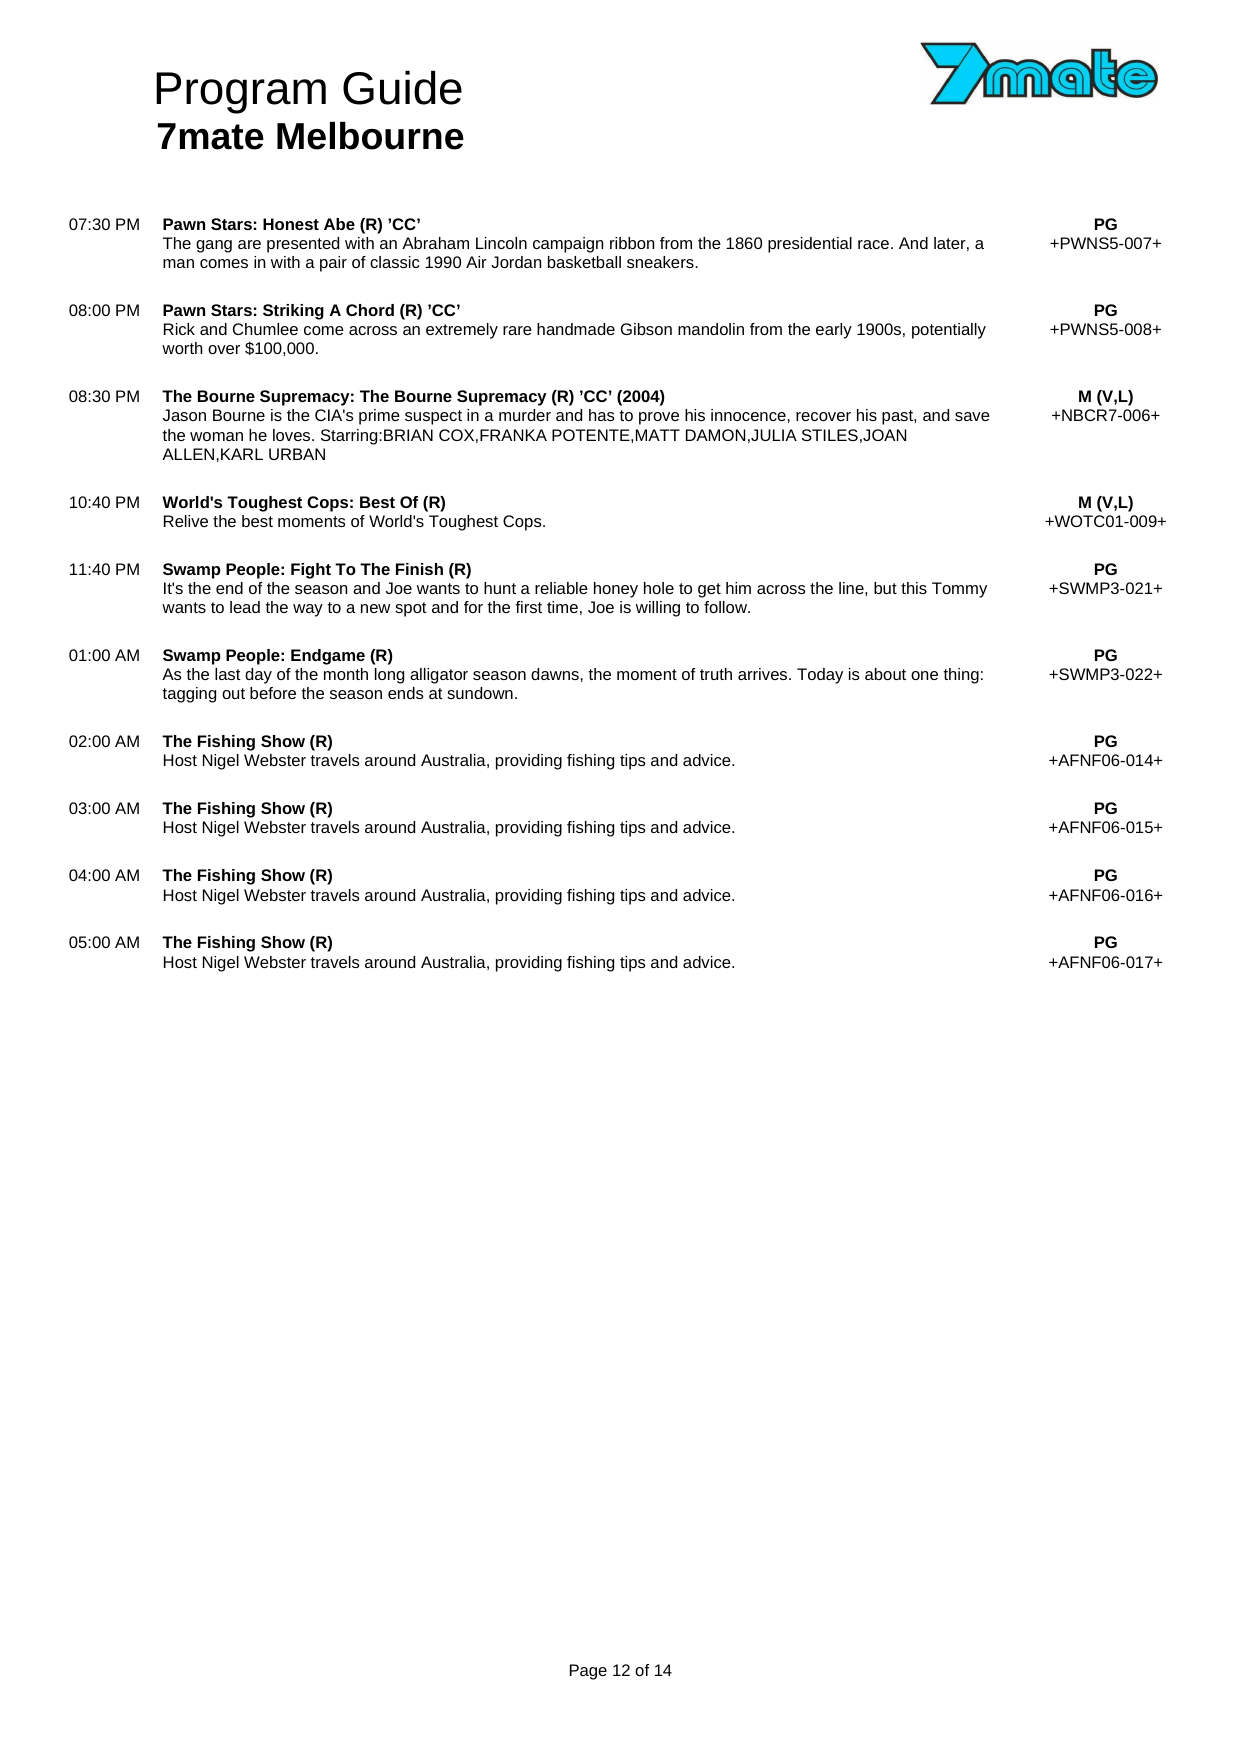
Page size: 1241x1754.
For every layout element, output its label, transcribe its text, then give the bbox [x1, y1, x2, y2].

table_header The Fishing Show (R) Host Nigel Webster travels around Australia, providing fishing tips and advice. [151, 799, 1022, 837]
table_header The Fishing Show (R) Host Nigel Webster travels around Australia, providing fishing tips and advice. [151, 933, 1022, 972]
table_header PG +SWMP3-022+ [1022, 646, 1189, 703]
table_header PG +AFNF06-016+ [1022, 866, 1189, 904]
picture [920, 41, 1159, 105]
table_header PG +AFNF06-017+ [1022, 933, 1189, 972]
table_header PG +AFNF06-014+ [1022, 732, 1189, 770]
table_header PG +PWNS5-008+ [1022, 301, 1189, 358]
table_header The Bourne Supremacy: The Bourne Supremacy (R) ’CC’ (2004) Jason Bourne is the CIA's prime suspect in a murder and has to prove his innocence, recover his past, and save the woman he loves. Starring:BRIAN COX,FRANKA POTENTE,MATT DAMON,JULIA STILES,JOAN ALLEN,KARL URBAN [151, 387, 1022, 464]
table_header Swamp People: Fight To The Finish (R) It's the end of the season and Joe wants to hunt a reliable honey hole to get him across the line, but this Tommy wants to lead the way to a new spot and for the first time, Joe is willing to follow. [151, 560, 1022, 617]
table_header Swamp People: Endgame (R) As the last day of the month long alligator season dawns, the moment of truth arrives. Today is about one thing: tagging out before the season ends at sundown. [151, 646, 1022, 703]
table_header Pawn Stars: Striking A Chord (R) ’CC’ Rick and Chumlee come across an extremely rare handmade Gibson mandolin from the early 1900s, potentially worth over $100,000. [151, 301, 1022, 358]
table_header 05:00 AM [51, 933, 151, 972]
table_header Pawn Stars: Honest Abe (R) ’CC’ The gang are presented with an Abraham Lincoln campaign ribbon from the 1860 presidential race. And later, a man comes in with a pair of classic 1990 Air Jordan basketball sneakers. [151, 215, 1022, 272]
table_header 02:00 AM [51, 732, 151, 770]
table_header M (V,L) +NBCR7-006+ [1022, 387, 1189, 464]
table_header World's Toughest Cops: Best Of (R) Relive the best moments of World's Toughest Cops. [151, 493, 1022, 531]
table_header 08:30 PM [51, 387, 151, 464]
table_header 07:30 PM [51, 215, 151, 272]
table_header The Fishing Show (R) Host Nigel Webster travels around Australia, providing fishing tips and advice. [151, 732, 1022, 770]
table_header M (V,L) +WOTC01-009+ [1022, 493, 1189, 531]
table_header 04:00 AM [51, 866, 151, 904]
table_header The Fishing Show (R) Host Nigel Webster travels around Australia, providing fishing tips and advice. [151, 866, 1022, 904]
table_header 11:40 PM [51, 560, 151, 617]
table_header 01:00 AM [51, 646, 151, 703]
table_header 03:00 AM [51, 799, 151, 837]
table_header 10:40 PM [51, 493, 151, 531]
table_header PG +SWMP3-021+ [1022, 560, 1189, 617]
table_header 08:00 PM [51, 301, 151, 358]
table_header PG +AFNF06-015+ [1022, 799, 1189, 837]
table_header PG +PWNS5-007+ [1022, 215, 1189, 272]
